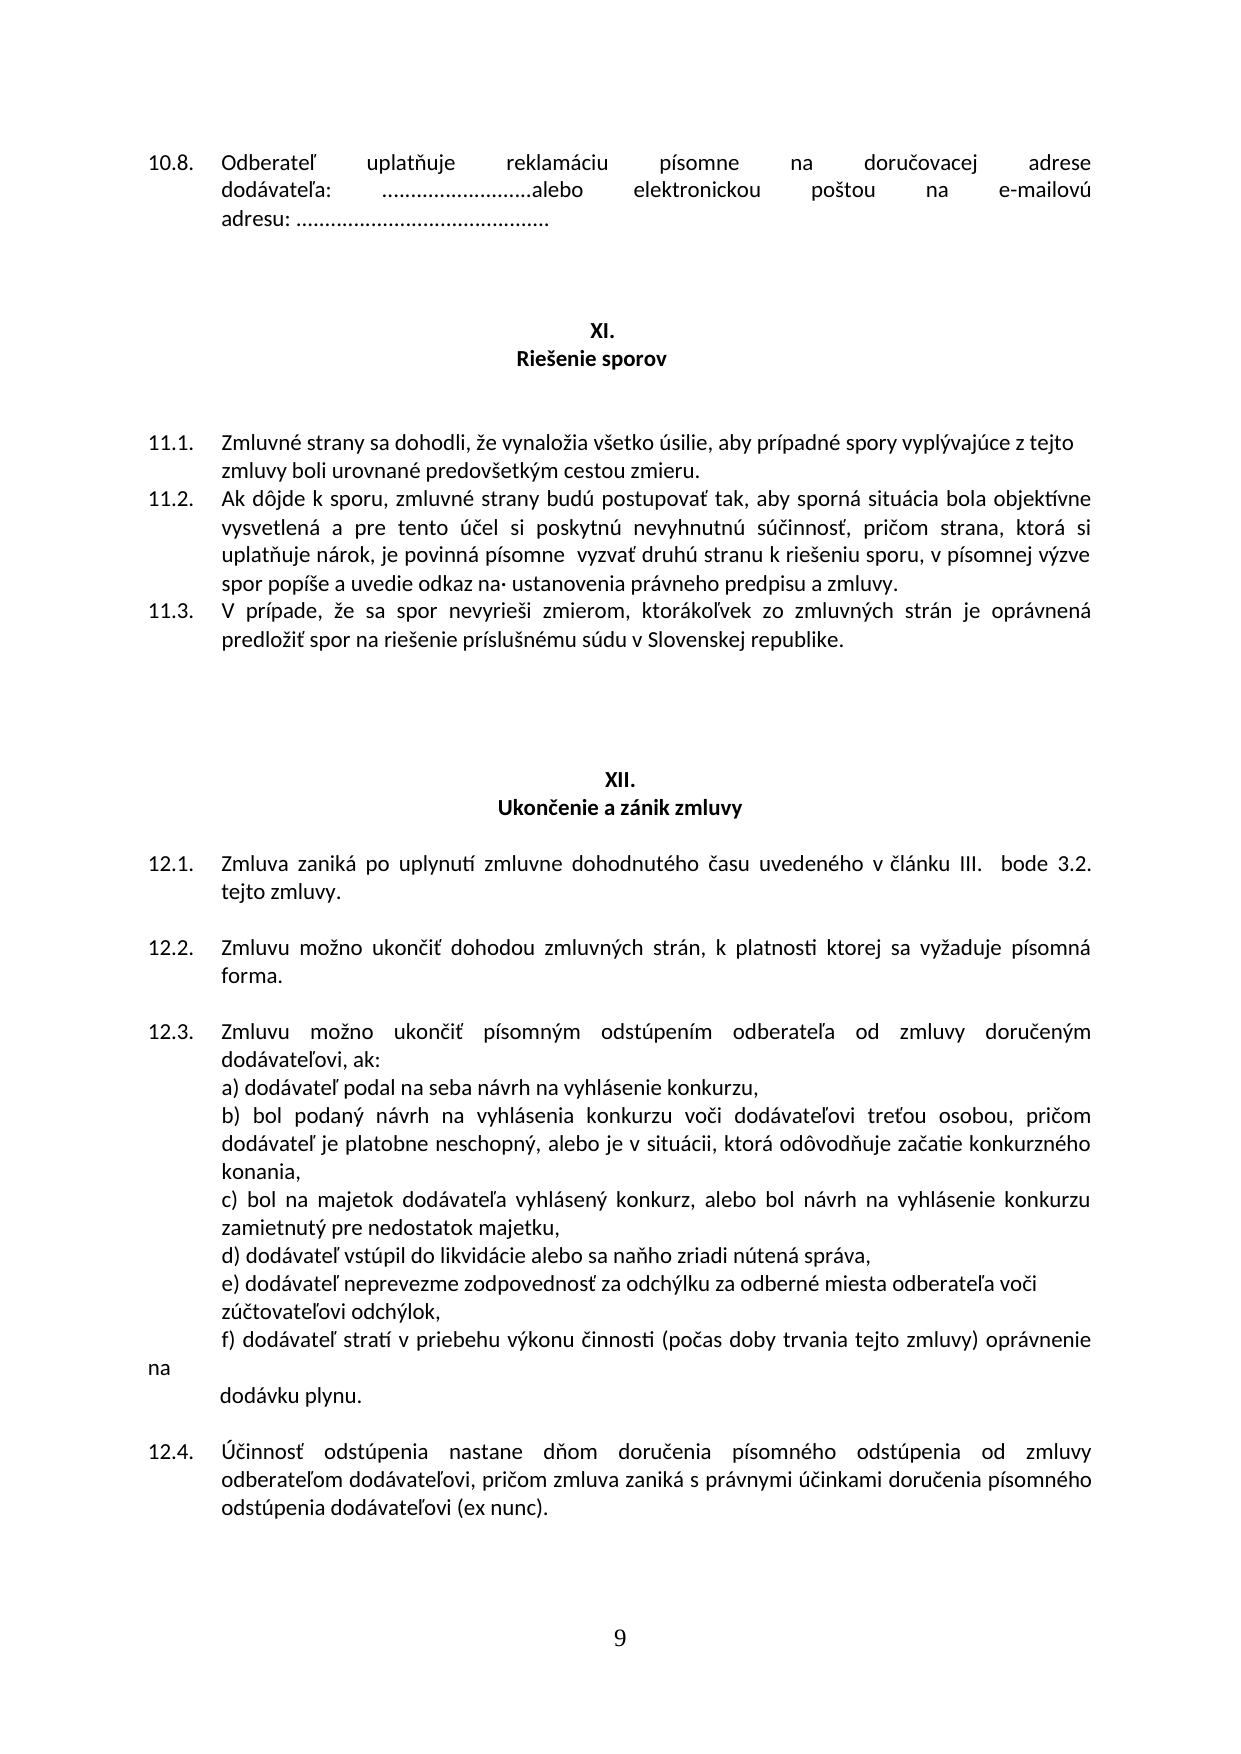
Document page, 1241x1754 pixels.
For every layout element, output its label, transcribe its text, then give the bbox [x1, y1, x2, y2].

text 10.8. Odberateľ uplatňuje reklamáciu písomne na doručovacej adrese dodávateľa: ..........................alebo elektronickou poštou na e-mailovú adresu: ............................................ [148, 148, 1093, 232]
text 12.4. Účinnosť odstúpenia nastane dňom doručenia písomného odstúpenia od zmluvy odberateľom dodávateľovi, pričom zmluva zaniká s právnymi účinkami doručenia písomného odstúpenia dodávateľovi (ex nunc). [148, 1437, 1093, 1521]
text 11.1. Zmluvné strany sa dohodli, že vynaložia všetko úsilie, aby prípadné spory vyplývajúce z tejto zmluvy boli urovnané predovšetkým cestou zmieru. [148, 428, 1093, 484]
text b) bol podaný návrh na vyhlásenia konkurzu voči dodávateľovi treťou osobou, pričom dodávateľ je platobne neschopný, alebo je v situácii, ktorá odôvodňuje začatie konkurzného konania, [221, 1101, 1093, 1185]
text Ukončenie a zánik zmluvy [148, 793, 1093, 821]
text f) dodávateľ stratí v priebehu výkonu činnosti (počas doby trvania tejto zmluvy) oprávnenie na [148, 1325, 1093, 1381]
text zúčtovateľovi odchýlok, [148, 1297, 1093, 1325]
text XI. [516, 316, 1093, 344]
text dodávku plynu. [148, 1381, 1093, 1409]
text XII. [148, 765, 1093, 793]
text 11.3. V prípade, že sa spor nevyrieši zmierom, ktorákoľvek zo zmluvných strán je oprávnená predložiť spor na riešenie príslušnému súdu v Slovenskej republike. [148, 597, 1093, 653]
text a) dodávateľ podal na seba návrh na vyhlásenie konkurzu, [148, 1073, 1093, 1101]
text e) dodávateľ neprevezme zodpovednosť za odchýlku za odberné miesta odberateľa voči [148, 1269, 1093, 1297]
text c) bol na majetok dodávateľa vyhlásený konkurz, alebo bol návrh na vyhlásenie konkurzu zamietnutý pre nedostatok majetku, [221, 1185, 1093, 1241]
text 12.3. Zmluvu možno ukončiť písomným odstúpením odberateľa od zmluvy doručeným dodávateľovi, ak: [148, 1017, 1093, 1073]
text Riešenie sporov [443, 344, 1093, 372]
text d) dodávateľ vstúpil do likvidácie alebo sa naňho zriadi nútená správa, [148, 1241, 1093, 1269]
text 11.2. Ak dôjde k sporu, zmluvné strany budú postupovať tak, aby sporná situácia bola objektívne vysvetlená a pre tento účel si poskytnú nevyhnutnú súčinnosť, pričom strana, ktorá si uplatňuje nárok, je povinná písomne vyzvať druhú stranu k riešeniu sporu, v písomnej výzve spor popíše a uvedie odkaz na· ustanovenia právneho predpisu a zmluvy. [148, 484, 1093, 597]
text 12.2. Zmluvu možno ukončiť dohodou zmluvných strán, k platnosti ktorej sa vyžaduje písomná forma. [148, 933, 1093, 989]
text 12.1. Zmluva zaniká po uplynutí zmluvne dohodnutého času uvedeného v článku III. bode 3.2. tejto zmluvy. [148, 849, 1093, 905]
